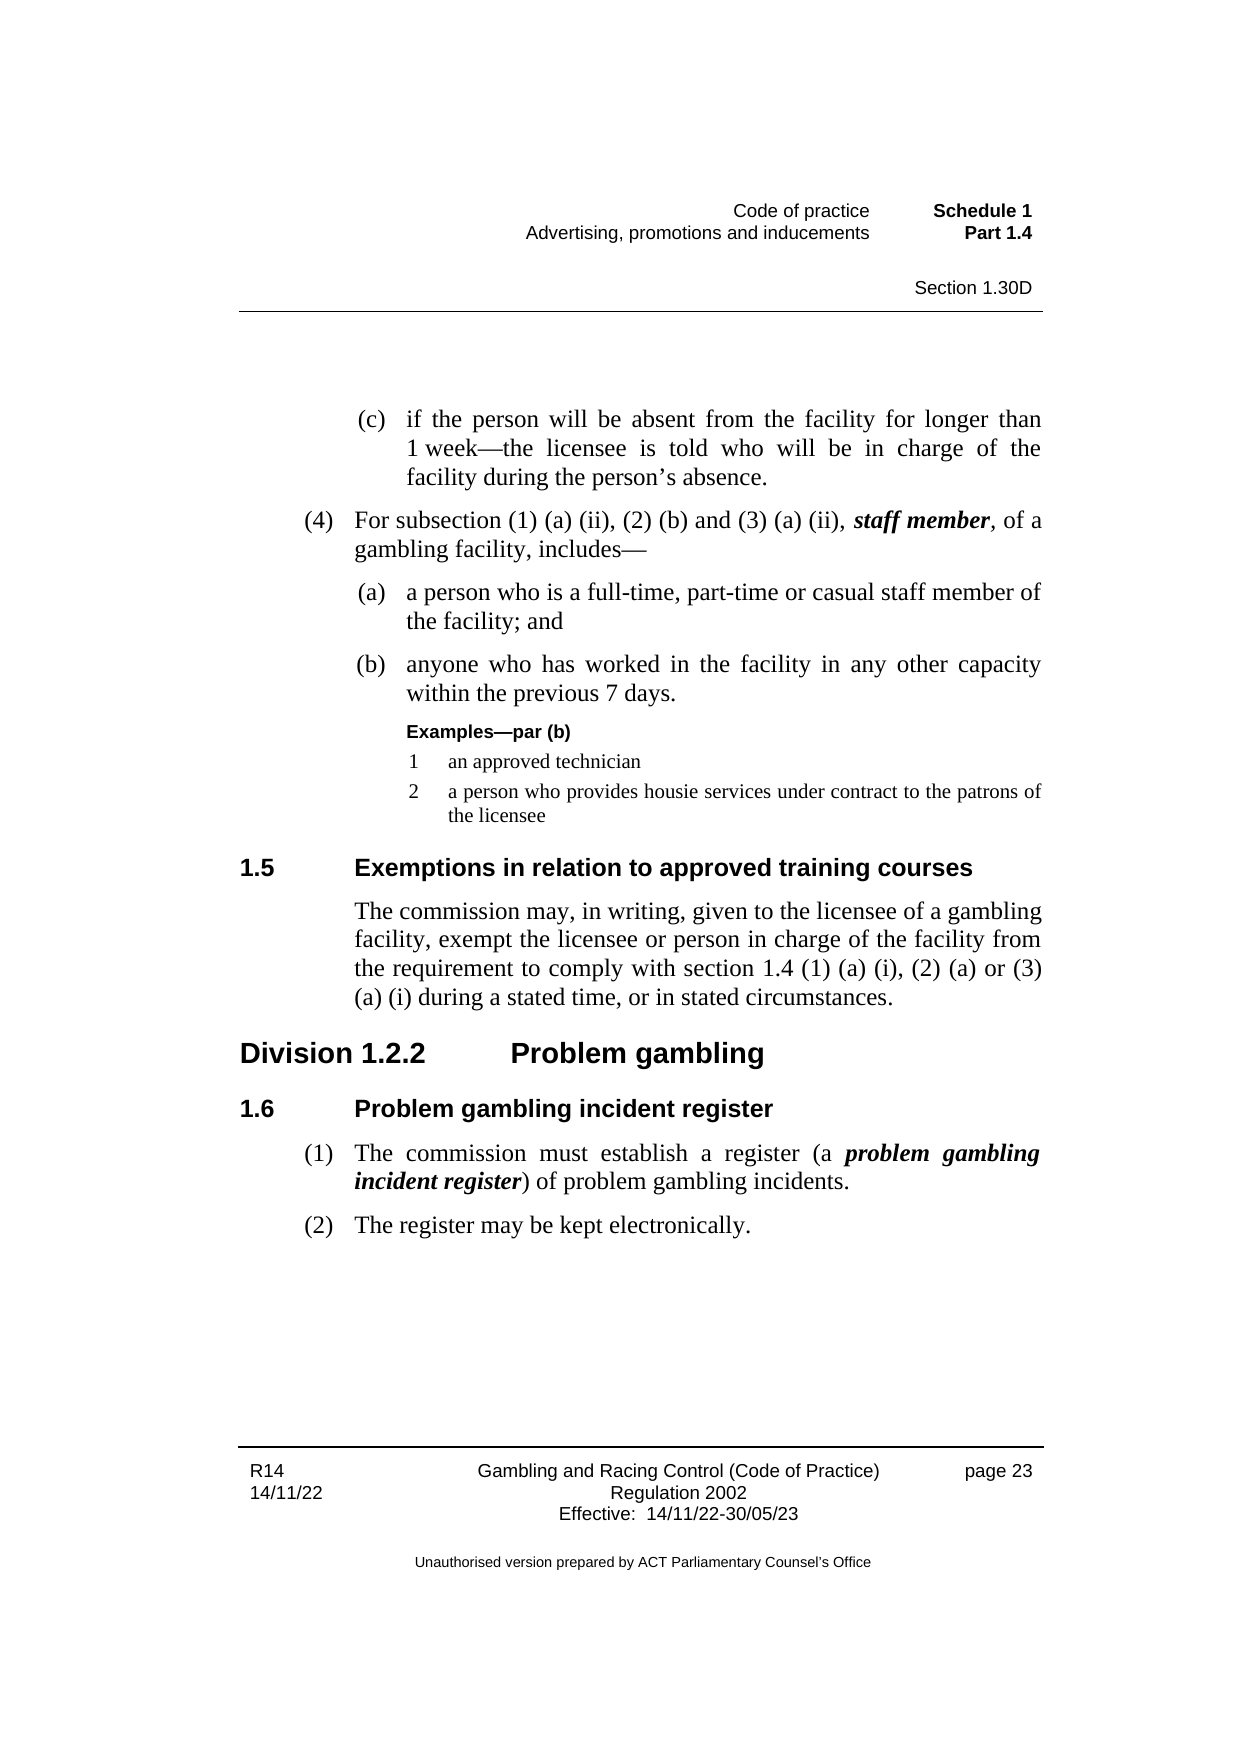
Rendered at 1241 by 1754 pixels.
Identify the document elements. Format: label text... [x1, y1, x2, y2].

text (a) a person who is a full-time, part-time or casual staff member of the facility; and [239, 577, 1042, 634]
subtitle 1.6 Problem gambling incident register [239, 1094, 1042, 1123]
text 1 an approved technician [354, 749, 1042, 773]
text Examples—par (b) [406, 721, 1042, 743]
text (b) anyone who has worked in the facility in any other capacity within the previous 7 days. [239, 649, 1042, 707]
text Division 1.2.2 Problem gambling [239, 1036, 1042, 1069]
text (2) The register may be kept electronically. [239, 1210, 1042, 1238]
text 2 a person who provides housie services under contract to the patrons of the licensee [354, 779, 1042, 827]
text (c) if the person will be absent from the facility for longer than 1 week—the licensee is told who will be in charge of the facility during the person’s absence. [239, 404, 1042, 490]
text The commission may, in writing, given to the licensee of a gambling facility, exempt the licensee or person in charge of the facility from the requirement to comply with section 1.4 (1) (a) (i), (2) (a) or (3) (a) (i) during a stated time, or in stated circumstances. [354, 896, 1042, 1011]
subtitle 1.5 Exemptions in relation to approved training courses [239, 852, 1042, 881]
text (1) The commission must establish a register (a problem gambling incident register) of problem gambling incidents. [239, 1138, 1042, 1195]
text (4) For subsection (1) (a) (ii), (2) (b) and (3) (a) (ii), staff member, of a gambling facility, includes— [239, 505, 1042, 562]
